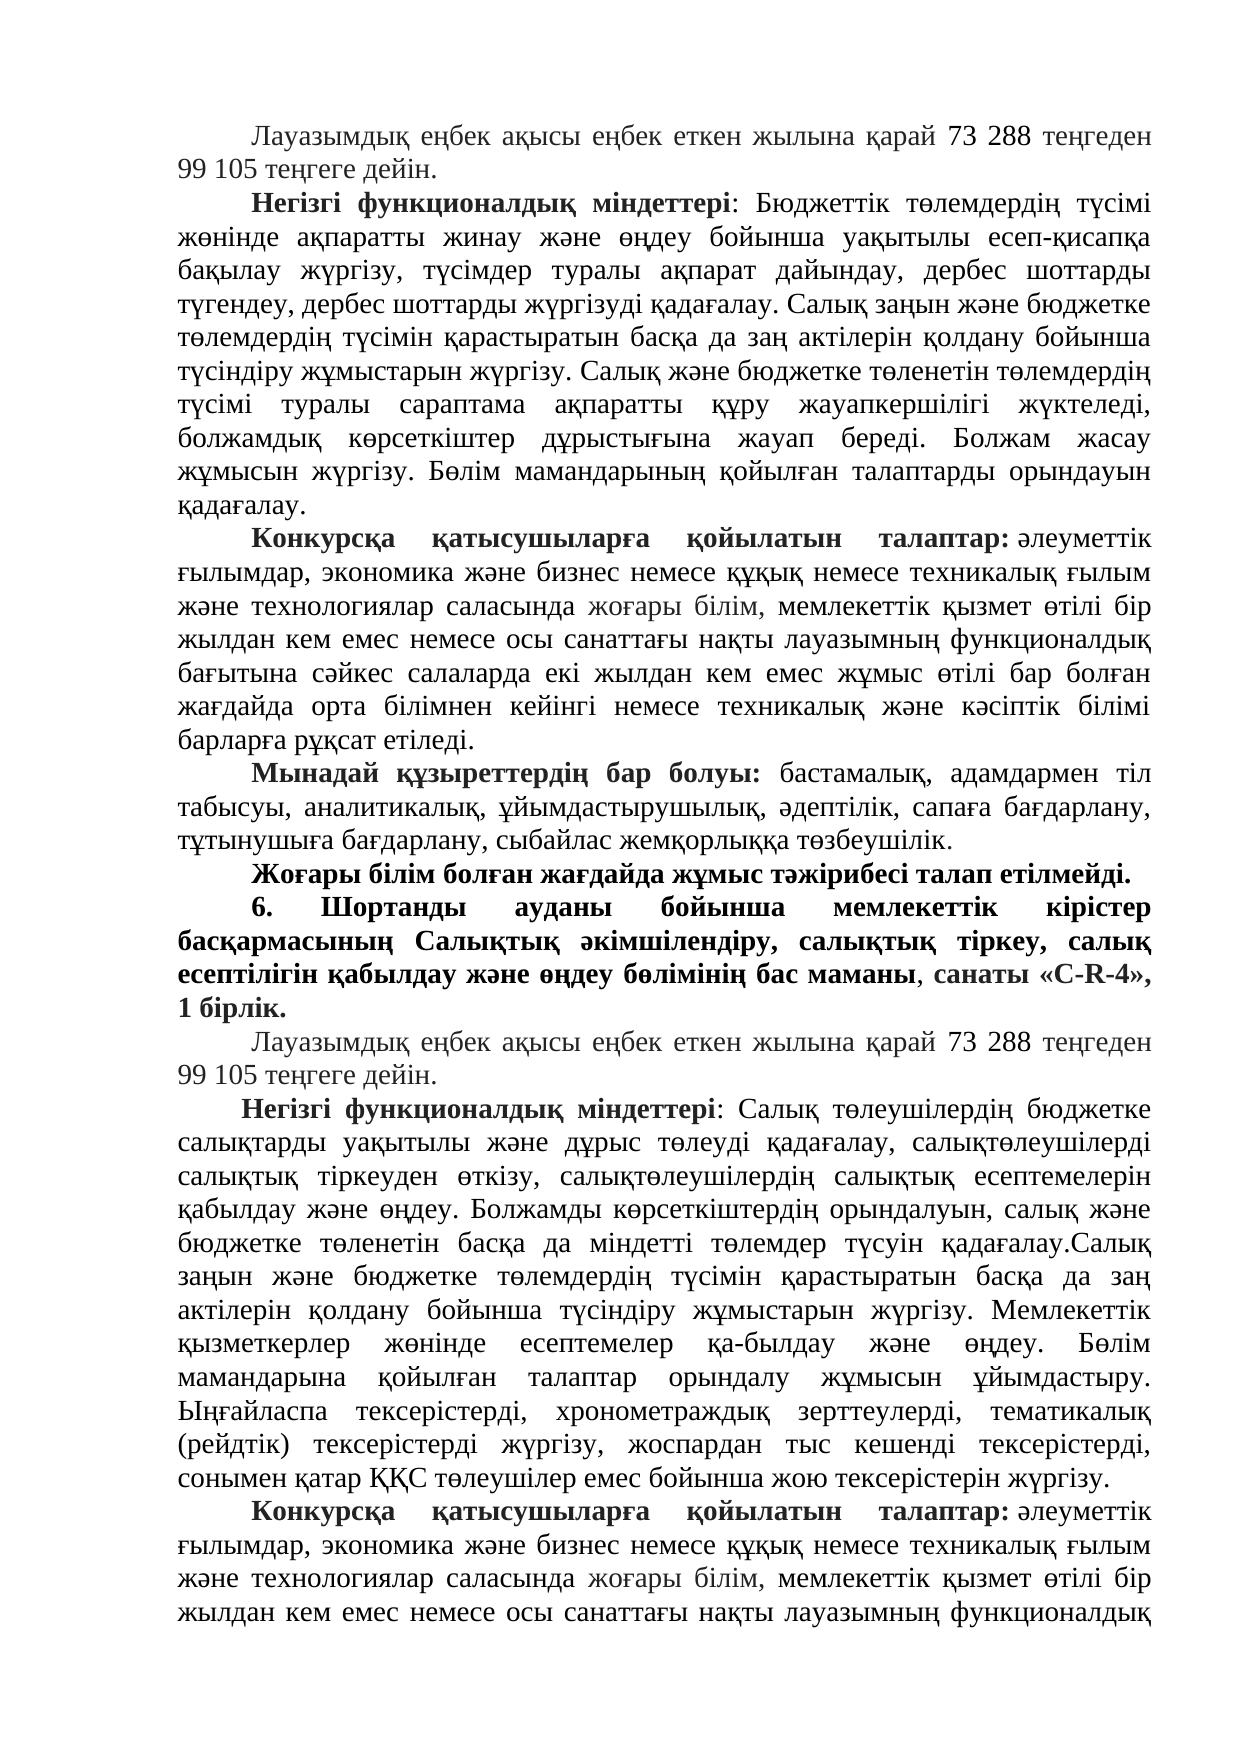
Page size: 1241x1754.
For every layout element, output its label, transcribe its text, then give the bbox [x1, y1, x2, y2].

text Лауазымдық еңбек ақысы еңбек еткен жылына қарай 73 288 теңгеден 99 105 теңгеге дейін. [177, 1024, 1152, 1091]
text Негізгі функционалдық міндеттері: Бюджеттік төлемдердің түсімі жөнінде ақпаратты жинау және өңдеу бойынша уақытылы есеп-қисапқа бақылау жүргізу, түсімдер туралы ақпарат дайындау, дербес шоттарды түгендеу, дербес шоттарды жүргізуді қадағалау. Салық заңын және бюджетке төлемдердің түсімін қарастыратын басқа да заң актілерін қолдану бойынша түсіндіру жұмыстарын жүргізу. Салық және бюджетке төленетін төлемдердің түсімі туралы сараптама ақпаратты құру жауапкершілігі жүктеледі, болжамдық көрсеткіштер дұрыстығына жауап береді. Болжам жасау жұмысын жүргізу. Бөлім мамандарының қойылған талаптарды орындауын қадағалау. [177, 185, 1152, 521]
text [177, 1493, 1152, 1627]
text 6. Шортанды ауданы бойынша мемлекеттік кірістер басқармасының Салықтық әкімшілендіру, салықтық тіркеу, салық есептілігін қабылдау және өңдеу бөлімінің бас маманы, санаты «С-R-4», 1 бірлік. [177, 889, 1152, 1024]
text Негізгі функционалдық міндеттері: Салық төлеушілердің бюджетке салықтарды уақытылы және дұрыс төлеуді қадағалау, салықтөлеушілерді салықтық тіркеуден өткізу, салықтөлеушілердің салықтық есептемелерін қабылдау және өңдеу. Болжамды көрсеткіштердің орындалуын, салық және бюджетке төленетін басқа да міндетті төлемдер түсуін қадағалау.Салық заңын және бюджетке төлемдердің түсімін қарастыратын басқа да заң актілерін қолдану бойынша түсіндіру жұмыстарын жүргізу. Мемлекеттік қызметкерлер жөнінде есептемелер қа-былдау және өңдеу. Бөлім мамандарына қойылған талаптар орындалу жұмысын ұйымдастыру. Ыңғайласпа тексерістерді, хронометраждық зерттеулерді, тематикалық (рейдтік) тексерістерді жүргізу, жоспардан тыс кешенді тексерістерді, сонымен қатар ҚҚС төлеушілер емес бойынша жою тексерістерін жүргізу. [177, 1091, 1152, 1493]
text Мынадай құзыреттердің бар болуы: бастамалық, адамдармен тіл табысуы, аналитикалық, ұйымдастырушылық, әдептілік, сапаға бағдарлану, тұтынушыға бағдарлану, сыбайлас жемқорлыққа төзбеушілік. [177, 755, 1152, 856]
text Лауазымдық еңбек ақысы еңбек еткен жылына қарай 73 288 теңгеден 99 105 теңгеге дейін. [177, 118, 1152, 185]
text Жоғары білім болған жағдайда жұмыс тәжірибесі талап етілмейді. [177, 856, 1152, 889]
